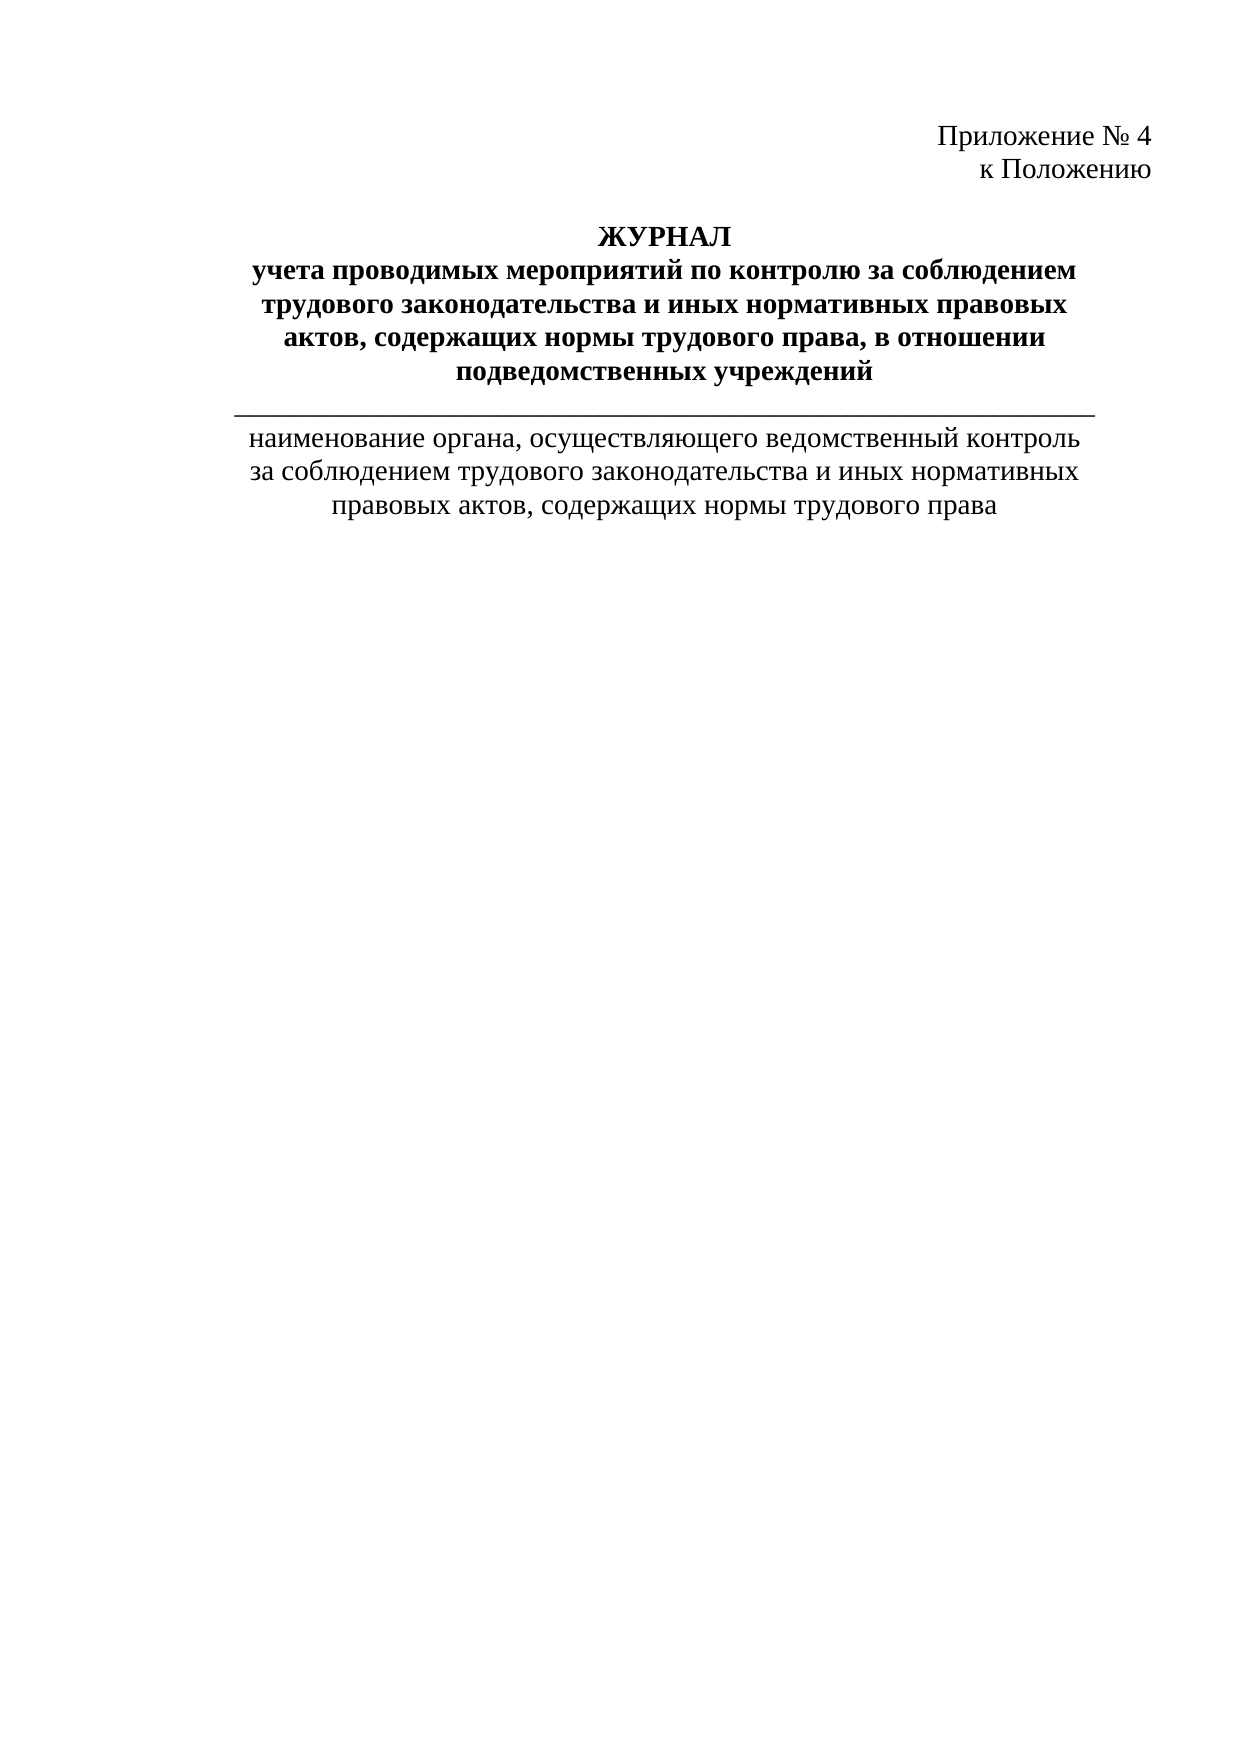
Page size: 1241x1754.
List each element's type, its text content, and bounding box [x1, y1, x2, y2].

text ЖУРНАЛ [177, 219, 1152, 252]
text наименование органа, осуществляющего ведомственный контроль [177, 420, 1152, 453]
text учета проводимых мероприятий по контролю за соблюдением [177, 252, 1152, 286]
text Приложение № 4 [177, 118, 1152, 152]
text подведомственных учреждений [177, 353, 1152, 386]
text правовых актов, содержащих нормы трудового права [177, 487, 1152, 521]
text ___________________________________________________________ [177, 386, 1152, 420]
text трудового законодательства и иных нормативных правовых [177, 286, 1152, 319]
text к Положению [177, 152, 1152, 185]
text актов, содержащих нормы трудового права, в отношении [177, 319, 1152, 353]
text за соблюдением трудового законодательства и иных нормативных [177, 453, 1152, 487]
